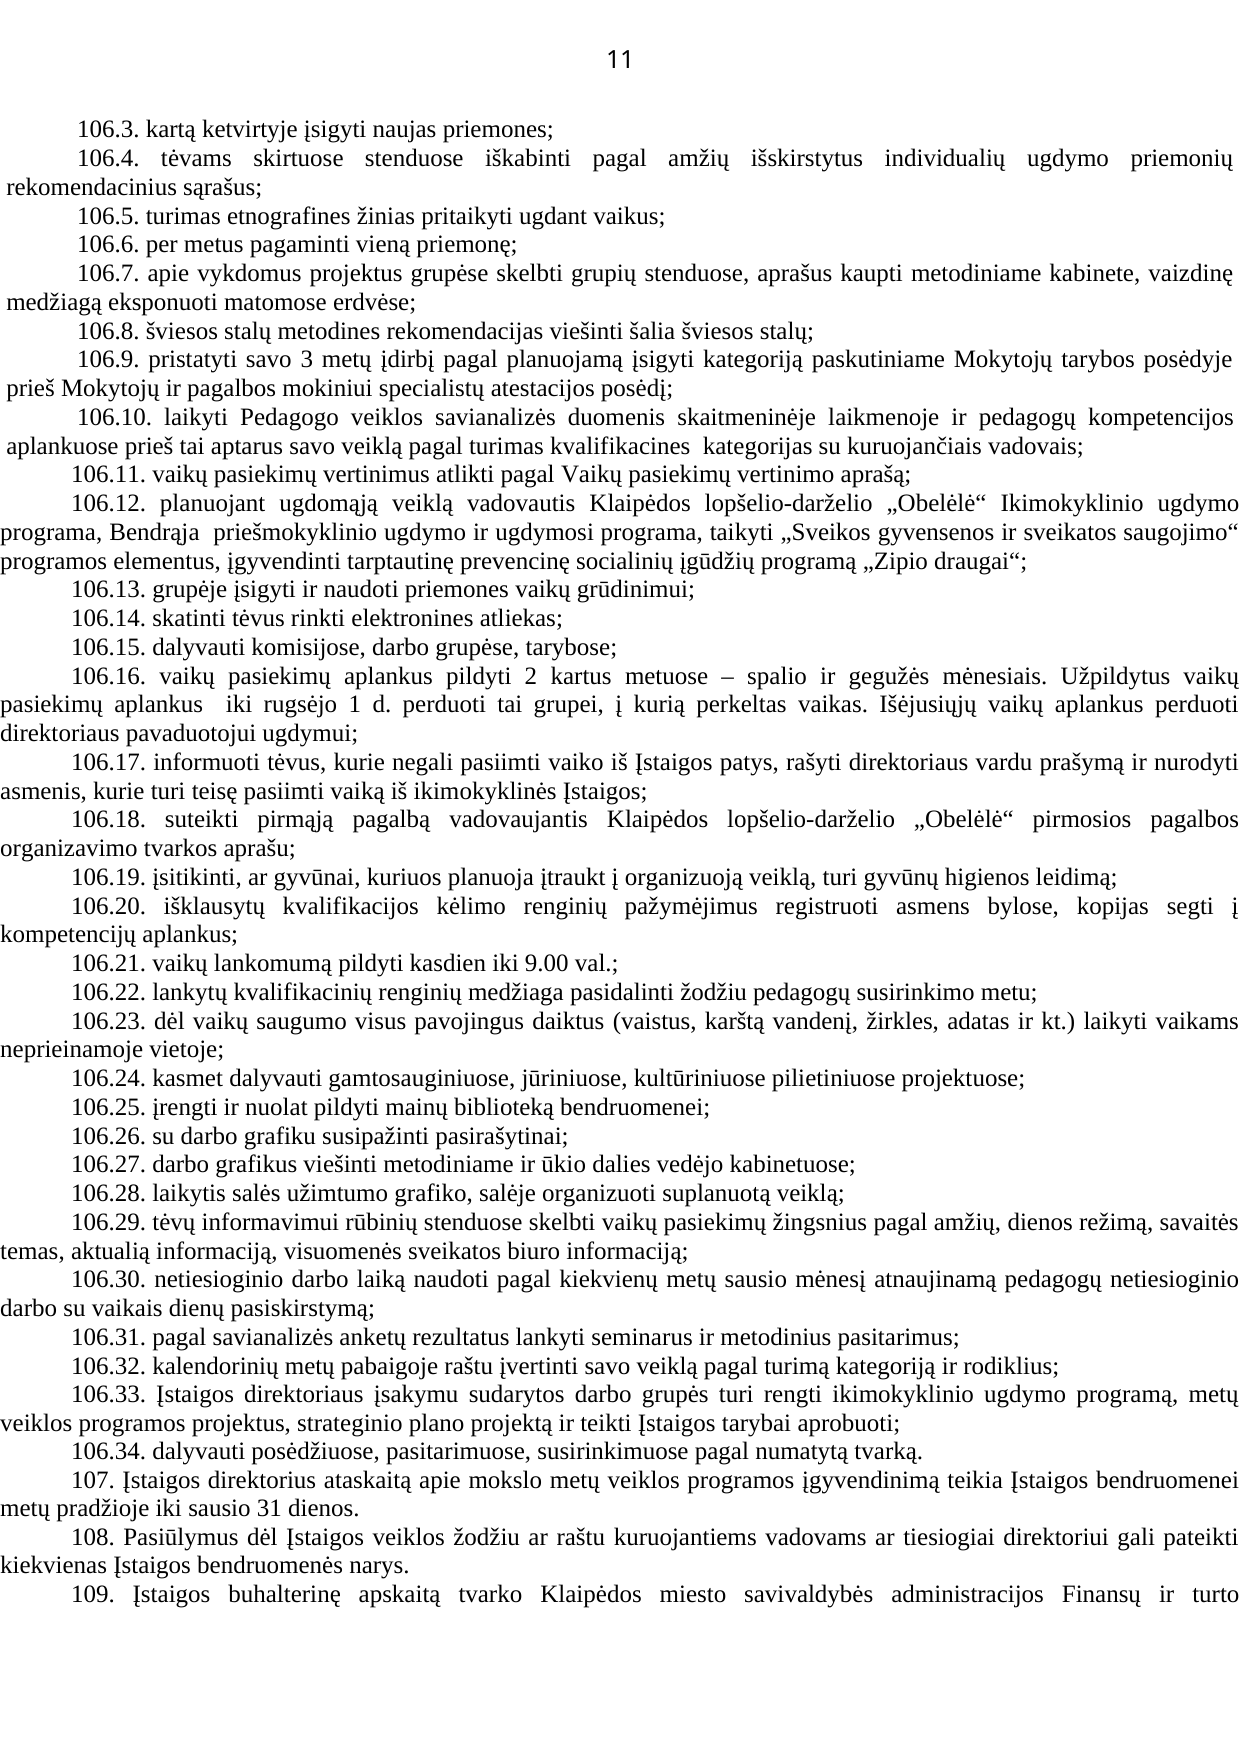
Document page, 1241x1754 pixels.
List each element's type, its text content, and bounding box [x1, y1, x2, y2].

text 106.21. vaikų lankomumą pildyti kasdien iki 9.00 val.; [0, 948, 1240, 977]
text 106.20. išklausytų kvalifikacijos kėlimo renginių pažymėjimus registruoti asmens bylose, kopijas segti į kompetencijų aplankus; [0, 891, 1240, 948]
text 106.12. planuojant ugdomąją veiklą vadovautis Klaipėdos lopšelio-darželio „Obelėlė“ Ikimokyklinio ugdymo programa, Bendrąja priešmokyklinio ugdymo ir ugdymosi programa, taikyti „Sveikos gyvensenos ir sveikatos saugojimo“ programos elementus, įgyvendinti tarptautinę prevencinę socialinių įgūdžių programą „Zipio draugai“; [0, 488, 1240, 574]
text 106.23. dėl vaikų saugumo visus pavojingus daiktus (vaistus, karštą vandenį, žirkles, adatas ir kt.) laikyti vaikams neprieinamoje vietoje; [0, 1006, 1240, 1063]
text 106.33. Įstaigos direktoriaus įsakymu sudarytos darbo grupės turi rengti ikimokyklinio ugdymo programą, metų veiklos programos projektus, strateginio plano projektą ir teikti Įstaigos tarybai aprobuoti; [0, 1379, 1240, 1437]
text 106.7. apie vykdomus projektus grupėse skelbti grupių stenduose, aprašus kaupti metodiniame kabinete, vaizdinę medžiagą eksponuoti matomose erdvėse; [6, 258, 1234, 316]
text 106.13. grupėje įsigyti ir naudoti priemones vaikų grūdinimui; [0, 574, 1240, 603]
text 106.17. informuoti tėvus, kurie negali pasiimti vaiko iš Įstaigos patys, rašyti direktoriaus vardu prašymą ir nurodyti asmenis, kurie turi teisę pasiimti vaiką iš ikimokyklinės Įstaigos; [0, 747, 1240, 804]
text 106.26. su darbo grafiku susipažinti pasirašytinai; [0, 1121, 1240, 1149]
text 106.25. įrengti ir nuolat pildyti mainų biblioteką bendruomenei; [0, 1092, 1240, 1121]
text 106.16. vaikų pasiekimų aplankus pildyti 2 kartus metuose – spalio ir gegužės mėnesiais. Užpildytus vaikų pasiekimų aplankus iki rugsėjo 1 d. perduoti tai grupei, į kurią perkeltas vaikas. Išėjusiųjų vaikų aplankus perduoti direktoriaus pavaduotojui ugdymui; [0, 661, 1240, 747]
text 107. Įstaigos direktorius ataskaitą apie mokslo metų veiklos programos įgyvendinimą teikia Įstaigos bendruomenei metų pradžioje iki sausio 31 dienos. [0, 1465, 1240, 1522]
text 106.32. kalendorinių metų pabaigoje raštu įvertinti savo veiklą pagal turimą kategoriją ir rodiklius; [0, 1351, 1240, 1379]
text 106.15. dalyvauti komisijose, darbo grupėse, tarybose; [0, 632, 1240, 661]
text 106.19. įsitikinti, ar gyvūnai, kuriuos planuoja įtraukt į organizuoją veiklą, turi gyvūnų higienos leidimą; [0, 862, 1240, 891]
text 108. Pasiūlymus dėl Įstaigos veiklos žodžiu ar raštu kuruojantiems vadovams ar tiesiogiai direktoriui gali pateikti kiekvienas Įstaigos bendruomenės narys. [0, 1522, 1240, 1579]
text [0, 1579, 1240, 1608]
text 106.10. laikyti Pedagogo veiklos savianalizės duomenis skaitmeninėje laikmenoje ir pedagogų kompetencijos aplankuose prieš tai aptarus savo veiklą pagal turimas kvalifikacines kategorijas su kuruojančiais vadovais; [6, 402, 1234, 459]
text 106.11. vaikų pasiekimų vertinimus atlikti pagal Vaikų pasiekimų vertinimo aprašą; [0, 459, 1240, 488]
text 106.30. netiesioginio darbo laiką naudoti pagal kiekvienų metų sausio mėnesį atnaujinamą pedagogų netiesioginio darbo su vaikais dienų pasiskirstymą; [0, 1264, 1240, 1322]
text 106.31. pagal savianalizės anketų rezultatus lankyti seminarus ir metodinius pasitarimus; [0, 1322, 1240, 1351]
text 106.9. pristatyti savo 3 metų įdirbį pagal planuojamą įsigyti kategoriją paskutiniame Mokytojų tarybos posėdyje prieš Mokytojų ir pagalbos mokiniui specialistų atestacijos posėdį; [6, 344, 1234, 402]
text 106.3. kartą ketvirtyje įsigyti naujas priemones; [6, 114, 1234, 143]
text 106.6. per metus pagaminti vieną priemonę; [6, 229, 1234, 258]
text 106.22. lankytų kvalifikacinių renginių medžiaga pasidalinti žodžiu pedagogų susirinkimo metu; [0, 977, 1240, 1006]
text 106.24. kasmet dalyvauti gamtosauginiuose, jūriniuose, kultūriniuose pilietiniuose projektuose; [0, 1063, 1240, 1092]
text 106.29. tėvų informavimui rūbinių stenduose skelbti vaikų pasiekimų žingsnius pagal amžių, dienos režimą, savaitės temas, aktualią informaciją, visuomenės sveikatos biuro informaciją; [0, 1207, 1240, 1264]
text 106.27. darbo grafikus viešinti metodiniame ir ūkio dalies vedėjo kabinetuose; [0, 1149, 1240, 1178]
text 106.8. šviesos stalų metodines rekomendacijas viešinti šalia šviesos stalų; [6, 316, 1234, 344]
text 106.14. skatinti tėvus rinkti elektronines atliekas; [0, 603, 1240, 632]
text 106.34. dalyvauti posėdžiuose, pasitarimuose, susirinkimuose pagal numatytą tvarką. [0, 1437, 1240, 1465]
text 106.5. turimas etnografines žinias pritaikyti ugdant vaikus; [6, 201, 1234, 229]
text 106.28. laikytis salės užimtumo grafiko, salėje organizuoti suplanuotą veiklą; [0, 1178, 1240, 1207]
text 106.4. tėvams skirtuose stenduose iškabinti pagal amžių išskirstytus individualių ugdymo priemonių rekomendacinius sąrašus; [6, 143, 1234, 201]
text 106.18. suteikti pirmąją pagalbą vadovaujantis Klaipėdos lopšelio-darželio „Obelėlė“ pirmosios pagalbos organizavimo tvarkos aprašu; [0, 804, 1240, 862]
